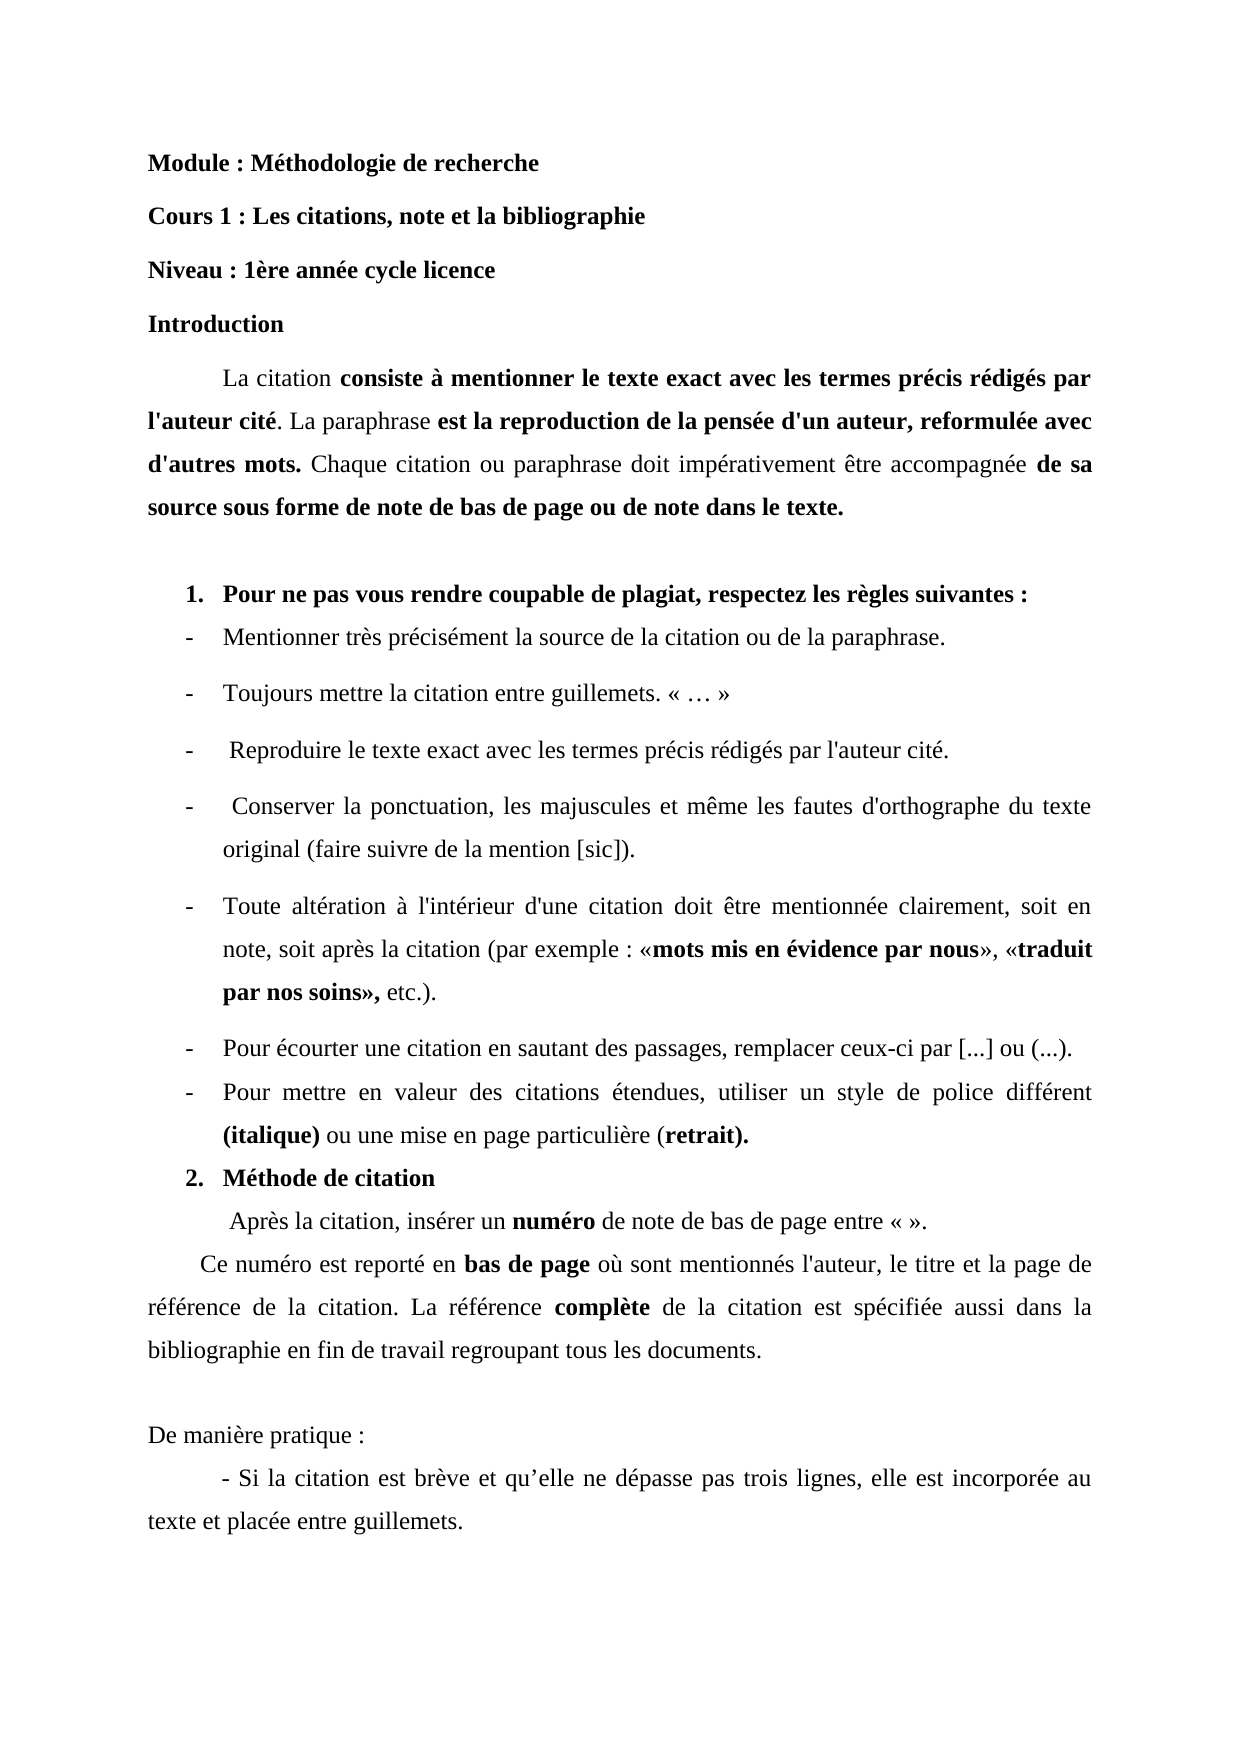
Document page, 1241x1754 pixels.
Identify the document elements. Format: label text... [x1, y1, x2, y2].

list Méthode de citation [185, 1163, 1093, 1192]
list Pour ne pas vous rendre coupable de plagiat, respectez les règles suivantes : [185, 579, 1093, 607]
text Cours 1 : Les citations, note et la bibliographie [148, 201, 1093, 230]
text Introduction [148, 309, 1093, 338]
list Pour écourter une citation en sautant des passages, remplacer ceux-ci par [...] ou (...). [185, 1033, 1093, 1062]
text Ce numéro est reporté en bas de page où sont mentionnés l'auteur, le titre et la page de référence de la citation. La référence complète de la citation est spécifiée aussi dans la bibliographie en fin de travail regroupant tous les documents. [148, 1249, 1093, 1364]
text Après la citation, insérer un numéro de note de bas de page entre « ». [148, 1206, 1093, 1235]
text Niveau : 1ère année cycle licence [148, 255, 1093, 284]
list Toujours mettre la citation entre guillemets. « … » [185, 678, 1093, 707]
list Mentionner très précisément la source de la citation ou de la paraphrase. [185, 622, 1093, 651]
text De manière pratique : [148, 1420, 1093, 1448]
text - Si la citation est brève et qu’elle ne dépasse pas trois lignes, elle est incorporée au texte et placée entre guillemets. [148, 1463, 1093, 1535]
list Pour mettre en valeur des citations étendues, utiliser un style de police différent (italique) ou une mise en page particulière (retrait). [185, 1077, 1093, 1148]
list Reproduire le texte exact avec les termes précis rédigés par l'auteur cité. [185, 735, 1093, 763]
text La citation consiste à mentionner le texte exact avec les termes précis rédigés par l'auteur cité. La paraphrase est la reproduction de la pensée d'un auteur, reformulée avec d'autres mots. Chaque citation ou paraphrase doit impérativement être accompagnée de sa source sous forme de note de bas de page ou de note dans le texte. [148, 363, 1093, 521]
text Module : Méthodologie de recherche [148, 148, 1093, 176]
list Toute altération à l'intérieur d'une citation doit être mentionnée clairement, soit en note, soit après la citation (par exemple : «mots mis en évidence par nous», «traduit par nos soins», etc.). [185, 891, 1093, 1006]
list Conserver la ponctuation, les majuscules et même les fautes d'orthographe du texte original (faire suivre de la mention [sic]). [185, 791, 1093, 863]
